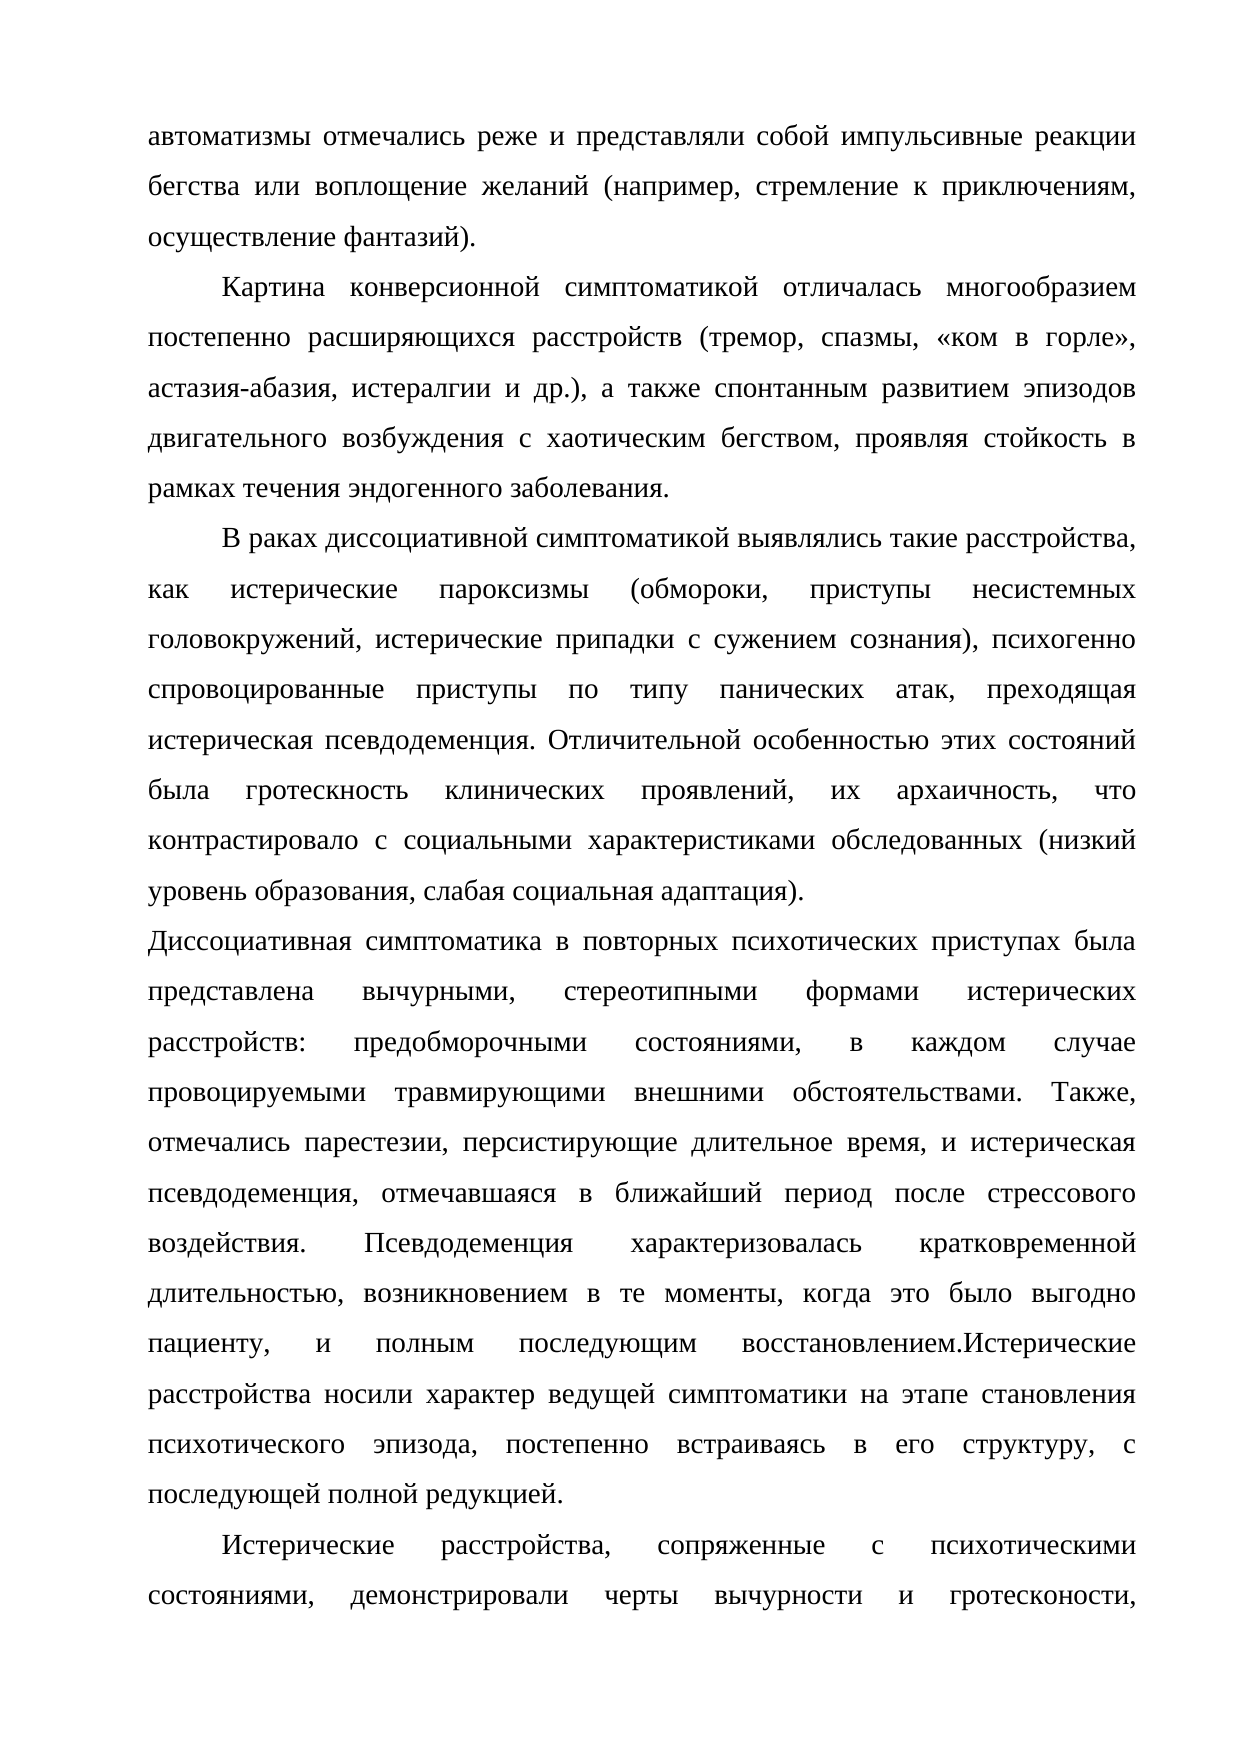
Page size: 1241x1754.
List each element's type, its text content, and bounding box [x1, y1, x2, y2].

text Диссоциативная симптоматика в повторных психотических приступах была представлена вычурными, стереотипными формами истерических расстройств: предобморочными состояниями, в каждом случае провоцируемыми травмирующими внешними обстоятельствами. Также, отмечались парестезии, персистирующие длительное время, и истерическая псевдодеменция, отмечавшаяся в ближайший период после стрессового воздействия. Псевдодеменция характеризовалась кратковременной длительностью, возникновением в те моменты, когда это было выгодно пациенту, и полным последующим восстановлением.Истерические расстройства носили характер ведущей симптоматики на этапе становления психотического эпизода, постепенно встраиваясь в его структуру, с последующей полной редукцией. [148, 923, 1137, 1510]
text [148, 1527, 1137, 1611]
text В раках диссоциативной симптоматикой выявлялись такие расстройства, как истерические пароксизмы (обмороки, приступы несистемных головокружений, истерические припадки с сужением сознания), психогенно спровоцированные приступы по типу панических атак, преходящая истерическая псевдодеменция. Отличительной особенностью этих состояний была гротескность клинических проявлений, их архаичность, что контрастировало с социальными характеристиками обследованных (низкий уровень образования, слабая социальная адаптация). [148, 521, 1137, 906]
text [148, 118, 1137, 252]
text Картина конверсионной симптоматикой отличалась многообразием постепенно расширяющихся расстройств (тремор, спазмы, «ком в горле», астазия-абазия, истералгии и др.), а также спонтанным развитием эпизодов двигательного возбуждения с хаотическим бегством, проявляя стойкость в рамках течения эндогенного заболевания. [148, 269, 1137, 504]
